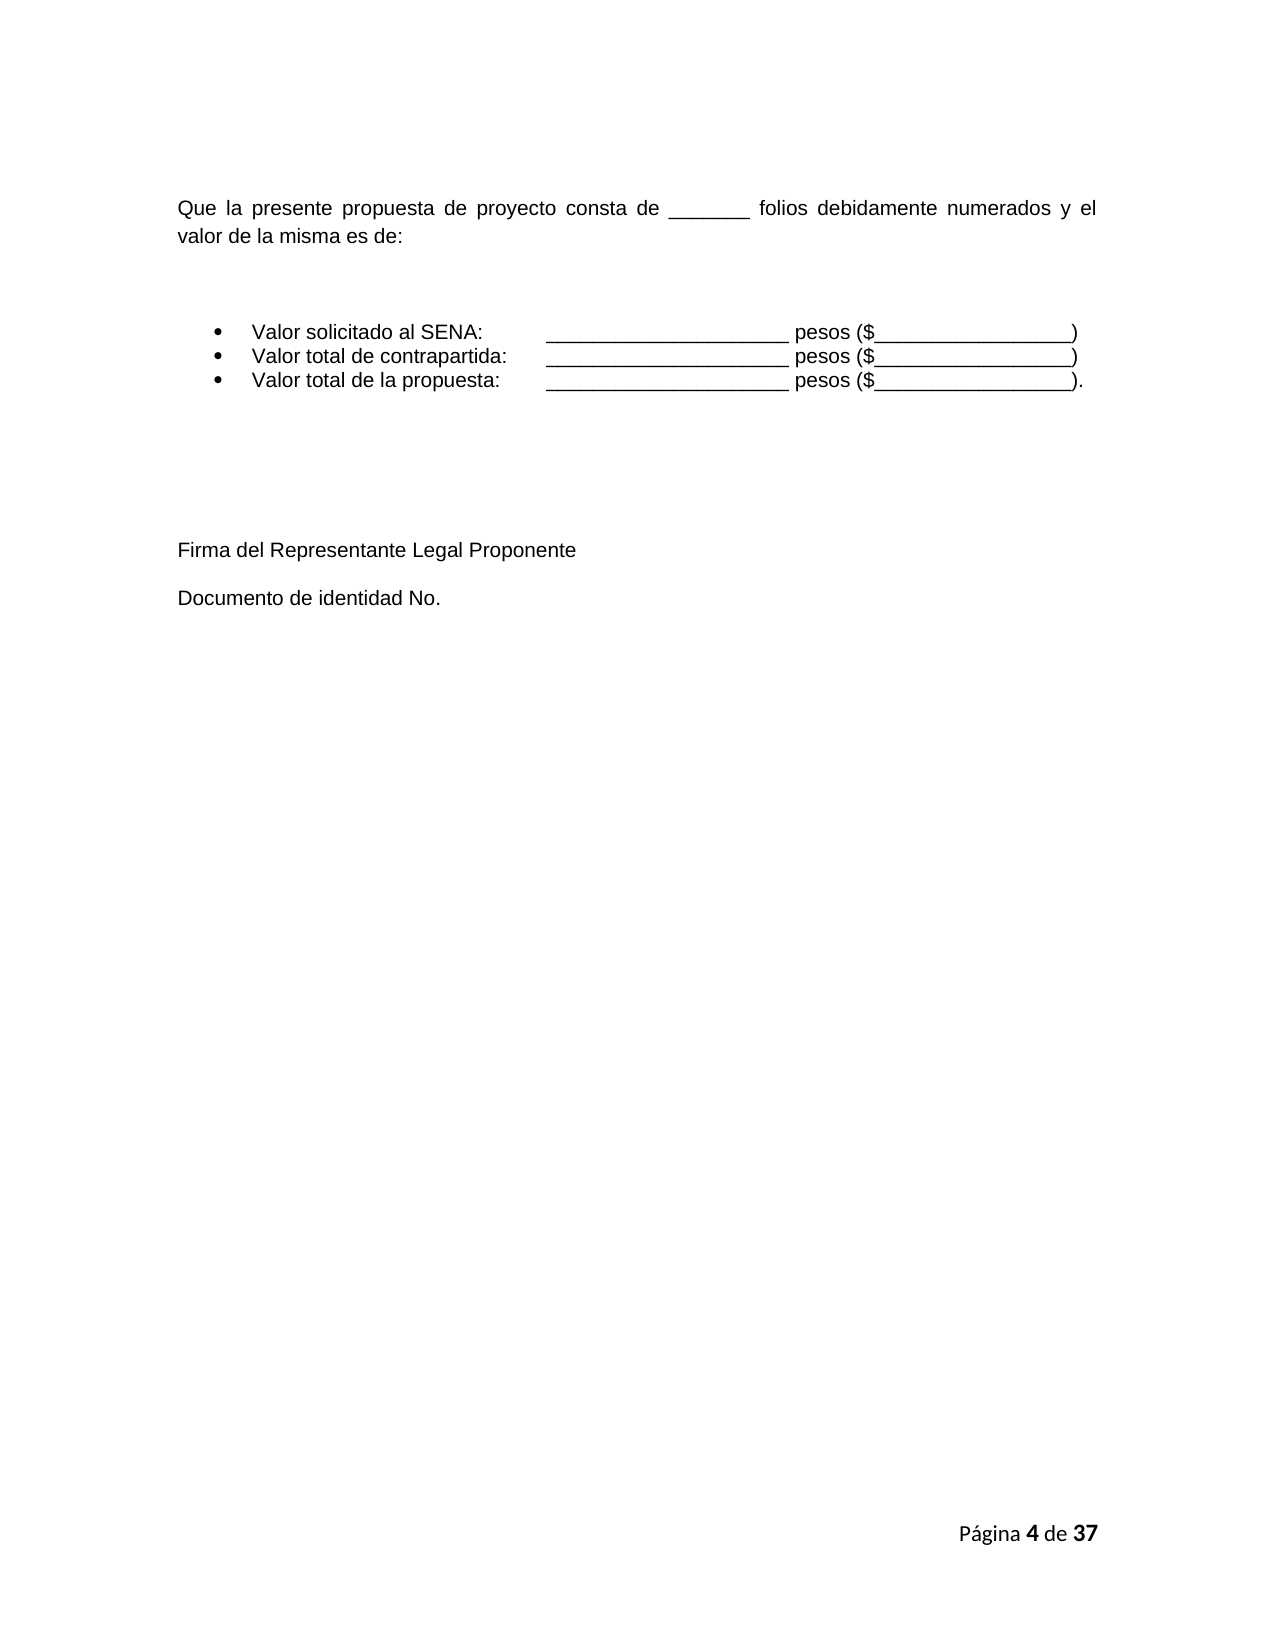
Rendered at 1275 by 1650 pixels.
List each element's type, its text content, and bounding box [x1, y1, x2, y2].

text Que la presente propuesta de proyecto consta de _______ folios debidamente numerados y el valor de la misma es de: [177, 196, 1098, 247]
text Documento de identidad No. [177, 586, 1098, 610]
list Valor solicitado al SENA: _____________________ pesos ($_________________) [214, 320, 1098, 344]
text Firma del Representante Legal Proponente [177, 537, 1098, 561]
list Valor total de contrapartida: _____________________ pesos ($_________________) [214, 344, 1098, 368]
list Valor total de la propuesta: _____________________ pesos ($_________________). [214, 368, 1098, 392]
